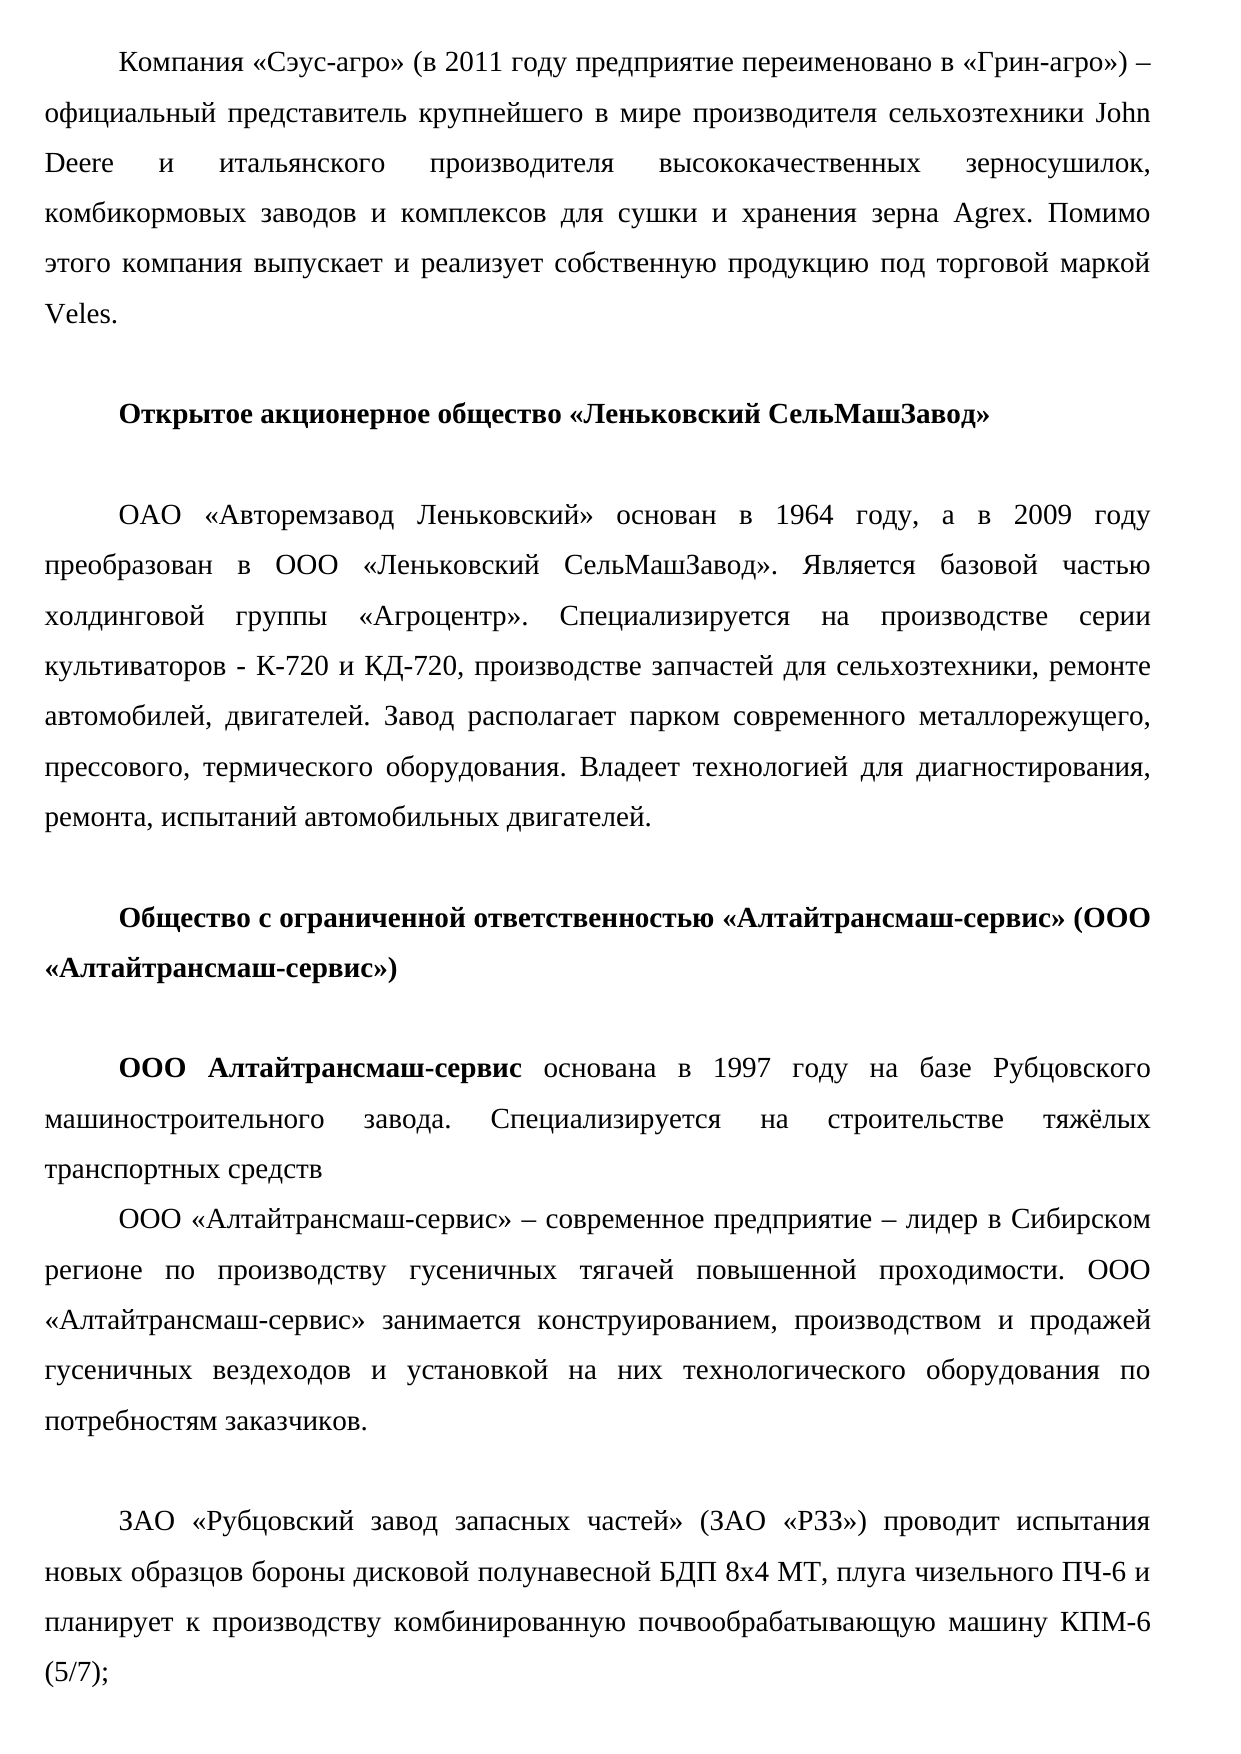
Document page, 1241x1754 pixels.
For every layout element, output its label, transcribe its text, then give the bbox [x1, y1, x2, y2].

text Компания «Сэус-агро» (в 2011 году предприятие переименовано в «Грин-агро») – официальный представитель крупнейшего в мире производителя сельхозтехники John Deere и итальянского производителя высококачественных зерносушилок, комбикормовых заводов и комплексов для сушки и хранения зерна Agrex. Помимо этого компания выпускает и реализует собственную продукцию под торговой маркой Veles. [44, 44, 1152, 329]
text Общество с ограниченной ответственностью «Алтайтрансмаш-сервис» (ООО «Алтайтрансмаш-сервис») [44, 900, 1152, 983]
text ОАО «Авторемзавод Леньковский» основан в 1964 году, а в 2009 году преобразован в ООО «Леньковский СельМашЗавод». Является базовой частью холдинговой группы «Агроцентр». Специализируется на производстве серии культиваторов - К-720 и КД-720, производстве запчастей для сельхозтехники, ремонте автомобилей, двигателей. Завод располагает парком современного металлорежущего, прессового, термического оборудования. Владеет технологией для диагностирования, ремонта, испытаний автомобильных двигателей. [44, 497, 1152, 833]
text ООО Алтайтрансмаш-сервис основана в 1997 году на базе Рубцовского машиностроительного завода. Специализируется на строительстве тяжёлых транспортных средств [44, 1051, 1152, 1185]
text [44, 1503, 1152, 1688]
text ООО «Алтайтрансмаш-сервис» – современное предприятие – лидер в Сибирском регионе по производству гусеничных тягачей повышенной проходимости. ООО «Алтайтрансмаш-сервис» занимается конструированием, производством и продажей гусеничных вездеходов и установкой на них технологического оборудования по потребностям заказчиков. [44, 1202, 1152, 1436]
text Открытое акционерное общество «Леньковский СельМашЗавод» [44, 397, 1152, 430]
